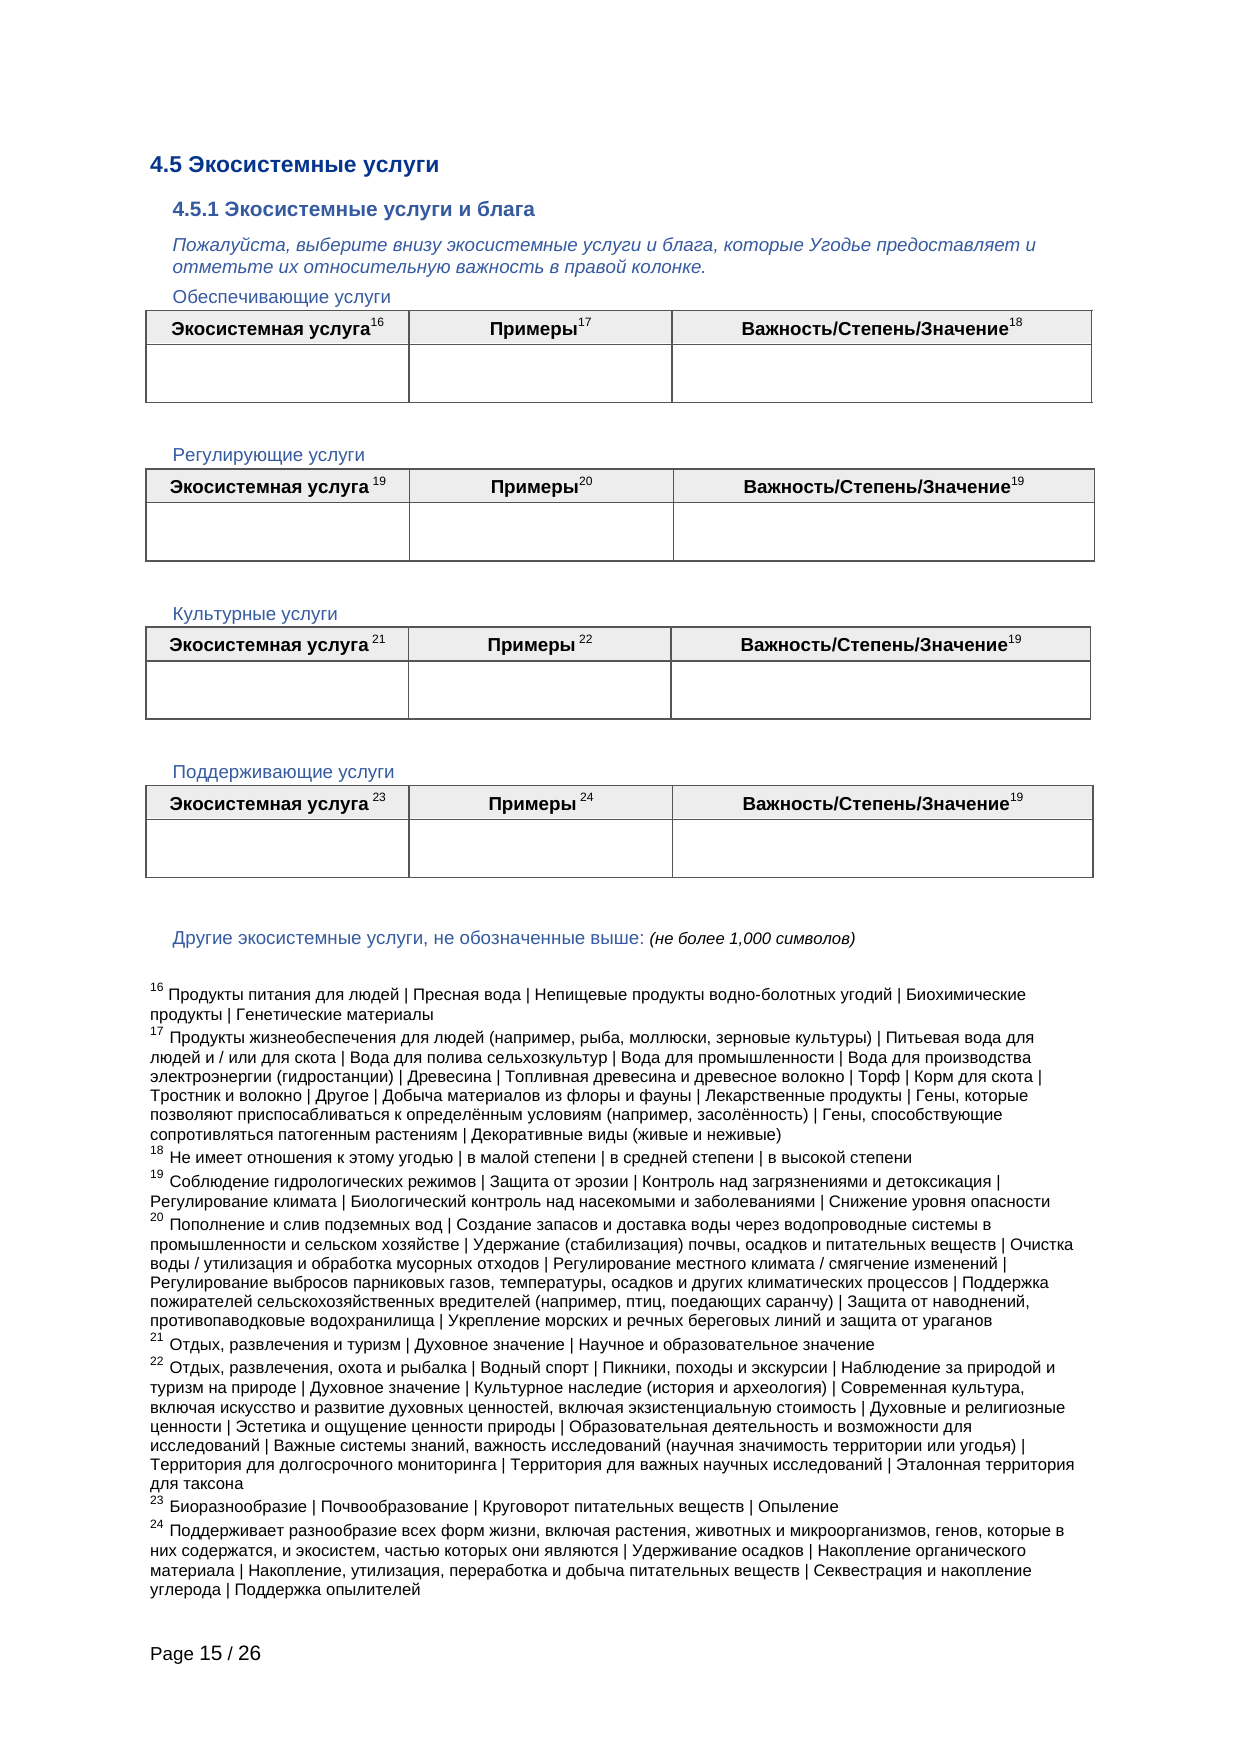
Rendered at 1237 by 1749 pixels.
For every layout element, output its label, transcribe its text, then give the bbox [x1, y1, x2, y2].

table_header Примеры [410, 786, 672, 818]
table_cell [409, 662, 670, 718]
text 4.5 Экосистемные услуги [150, 151, 1086, 177]
table_header Экосистемная услуга [147, 311, 408, 343]
table_cell [147, 662, 408, 718]
table_cell [674, 503, 1094, 560]
table_header Экосистемная услуга [147, 786, 408, 818]
table_cell [673, 820, 1092, 877]
text Другие экосистемные услуги, не обозначенные выше: (не более 1,000 символов) [172, 927, 1086, 948]
text Культурные услуги [172, 602, 1086, 624]
table_cell [147, 345, 408, 402]
table_header Примеры [409, 628, 670, 660]
table_header Экосистемная услуга [147, 470, 409, 502]
table_cell [147, 820, 408, 877]
text Обеспечивающие услуги [172, 286, 1086, 307]
text Регулирующие услуги [172, 444, 1086, 466]
table_header Важность/Степень/Значение19 [672, 628, 1090, 660]
table_header Примеры [410, 311, 671, 343]
table_header Экосистемная услуга [147, 628, 408, 660]
text Пожалуйста, выберите внизу экосистемные услуги и блага, которые Угодье предоставляет и отметьте их относительную важность в правой колонке. [172, 234, 1086, 277]
table_header Примеры [410, 470, 673, 502]
table_cell [673, 345, 1091, 402]
text 4.5.1 Экосистемные услуги и блага [172, 196, 1086, 220]
text Поддерживающие услуги [172, 761, 1086, 782]
table_cell [410, 345, 671, 402]
table_cell [410, 820, 672, 877]
table_header Важность/Степень/Значение [673, 311, 1091, 343]
table_cell [410, 503, 673, 560]
table_header Важность/Степень/Значение19 [673, 786, 1092, 818]
table_cell [672, 662, 1090, 718]
table_cell [147, 503, 409, 560]
table_header Важность/Степень/Значение19 [674, 470, 1094, 502]
